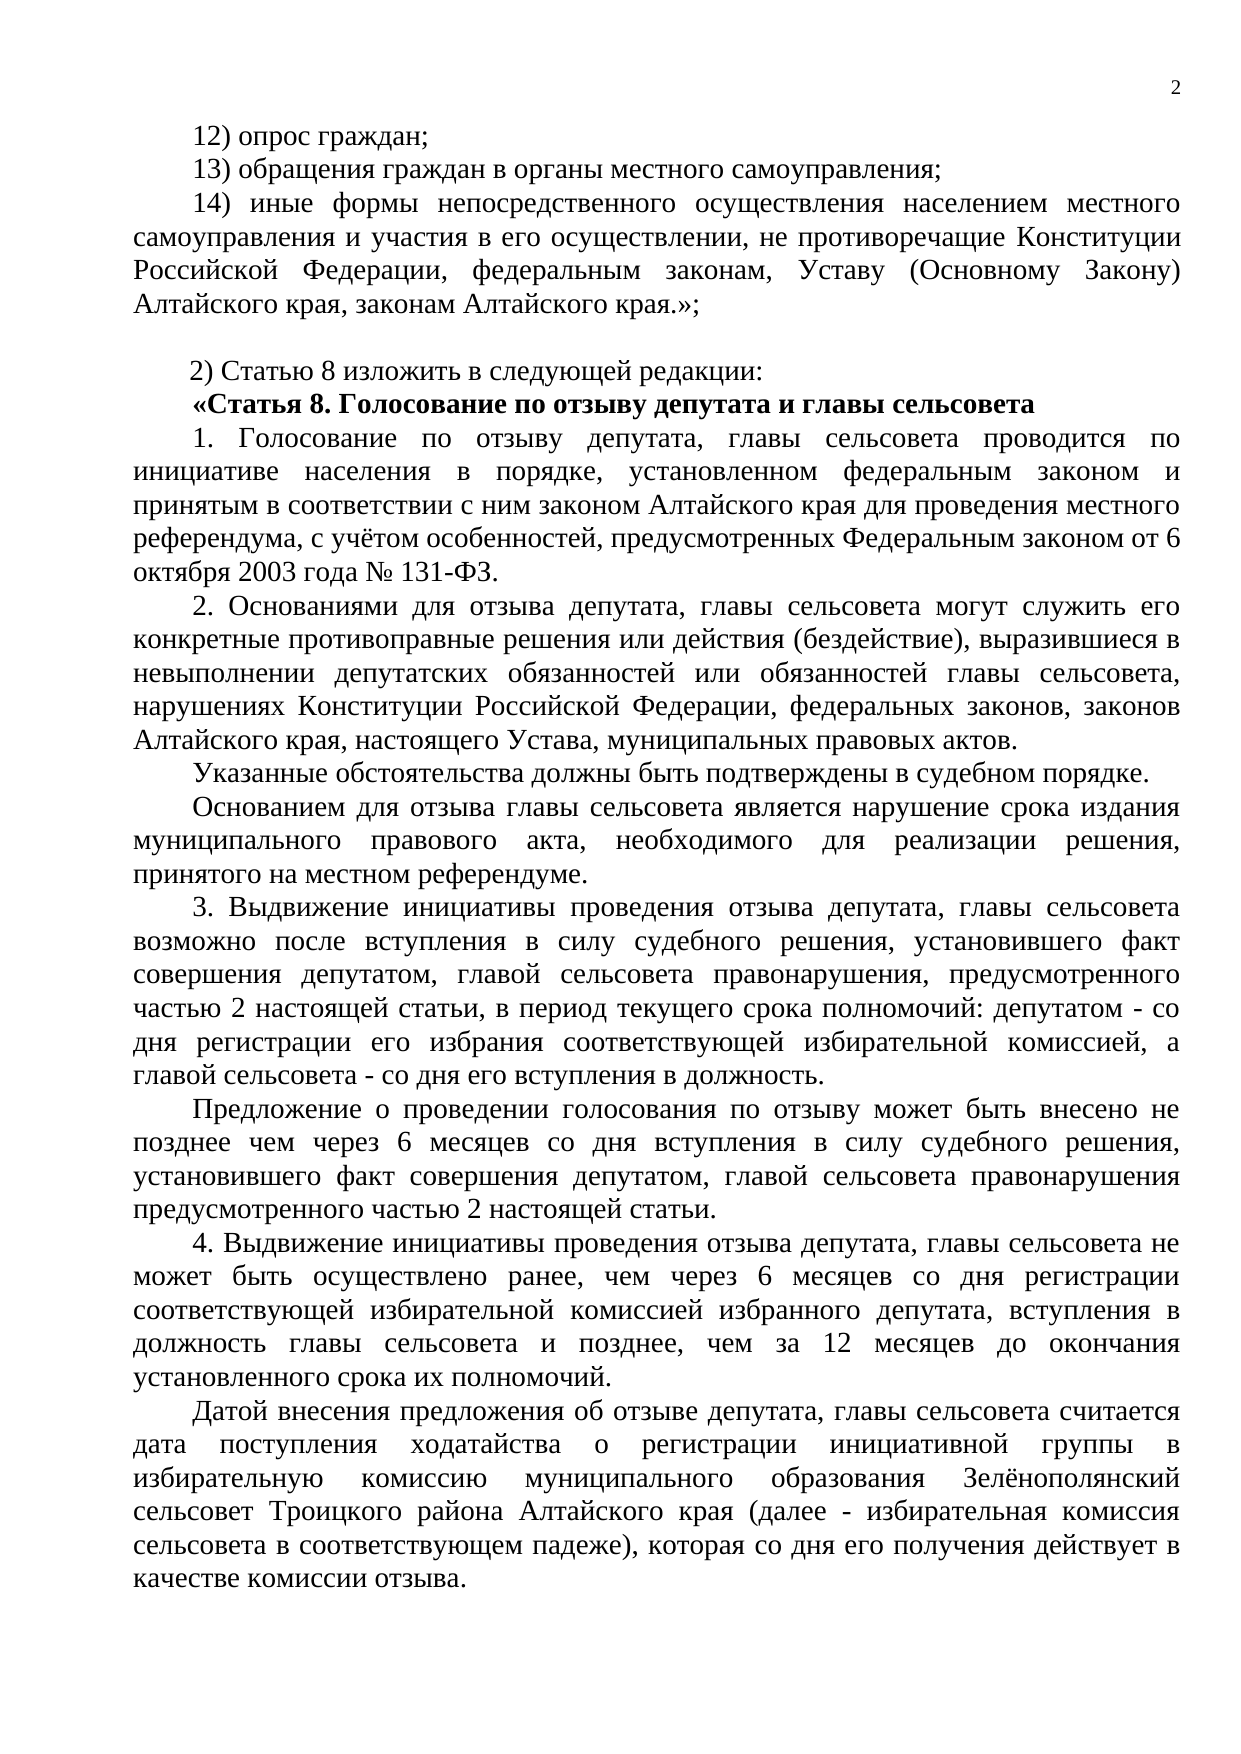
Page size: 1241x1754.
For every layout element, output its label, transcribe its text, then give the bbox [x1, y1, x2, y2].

text 1. Голосование по отзыву депутата, главы сельсовета проводится по инициативе населения в порядке, установленном федеральным законом и принятым в соответствии с ним законом Алтайского края для проведения местного референдума, с учётом особенностей, предусмотренных Федеральным законом от 6 октября 2003 года № 131-ФЗ. [133, 420, 1181, 588]
text Предложение о проведении голосования по отзыву может быть внесено не позднее чем через 6 месяцев со дня вступления в силу судебного решения, установившего факт совершения депутатом, главой сельсовета правонарушения предусмотренного частью 2 настоящей статьи. [133, 1091, 1181, 1225]
text 4. Выдвижение инициативы проведения отзыва депутата, главы сельсовета не может быть осуществлено ранее, чем через 6 месяцев со дня регистрации соответствующей избирательной комиссией избранного депутата, вступления в должность главы сельсовета и позднее, чем за 12 месяцев до окончания установленного срока их полномочий. [133, 1225, 1181, 1393]
text Датой внесения предложения об отзыве депутата, главы сельсовета считается дата поступления ходатайства о регистрации инициативной группы в избирательную комиссию муниципального образования Зелёнополянский сельсовет Троицкого района Алтайского края (далее - избирательная комиссия сельсовета в соответствующем падеже), которая со дня его получения действует в качестве комиссии отзыва. [133, 1393, 1181, 1594]
text Основанием для отзыва главы сельсовета является нарушение срока издания муниципального правового акта, необходимого для реализации решения, принятого на местном референдуме. [133, 789, 1181, 889]
text 14) иные формы непосредственного осуществления населением местного самоуправления и участия в его осуществлении, не противоречащие Конституции Российской Федерации, федеральным законам, Уставу (Основному Закону) Алтайского края, законам Алтайского края.»; [133, 185, 1181, 319]
text 2) Статью 8 изложить в следующей редакции: [133, 353, 1181, 386]
text 12) опрос граждан; [133, 118, 1181, 152]
text 13) обращения граждан в органы местного самоуправления; [133, 152, 1181, 185]
subtitle «Статья 8. Голосование по отзыву депутата и главы сельсовета [133, 386, 1181, 420]
text 2. Основаниями для отзыва депутата, главы сельсовета могут служить его конкретные противоправные решения или действия (бездействие), выразившиеся в невыполнении депутатских обязанностей или обязанностей главы сельсовета, нарушениях Конституции Российской Федерации, федеральных законов, законов Алтайского края, настоящего Устава, муниципальных правовых актов. [133, 588, 1181, 755]
text Указанные обстоятельства должны быть подтверждены в судебном порядке. [133, 755, 1181, 789]
text 3. Выдвижение инициативы проведения отзыва депутата, главы сельсовета возможно после вступления в силу судебного решения, установившего факт совершения депутатом, главой сельсовета правонарушения, предусмотренного частью 2 настоящей статьи, в период текущего срока полномочий: депутатом - со дня регистрации его избрания соответствующей избирательной комиссией, а главой сельсовета - со дня его вступления в должность. [133, 889, 1181, 1091]
